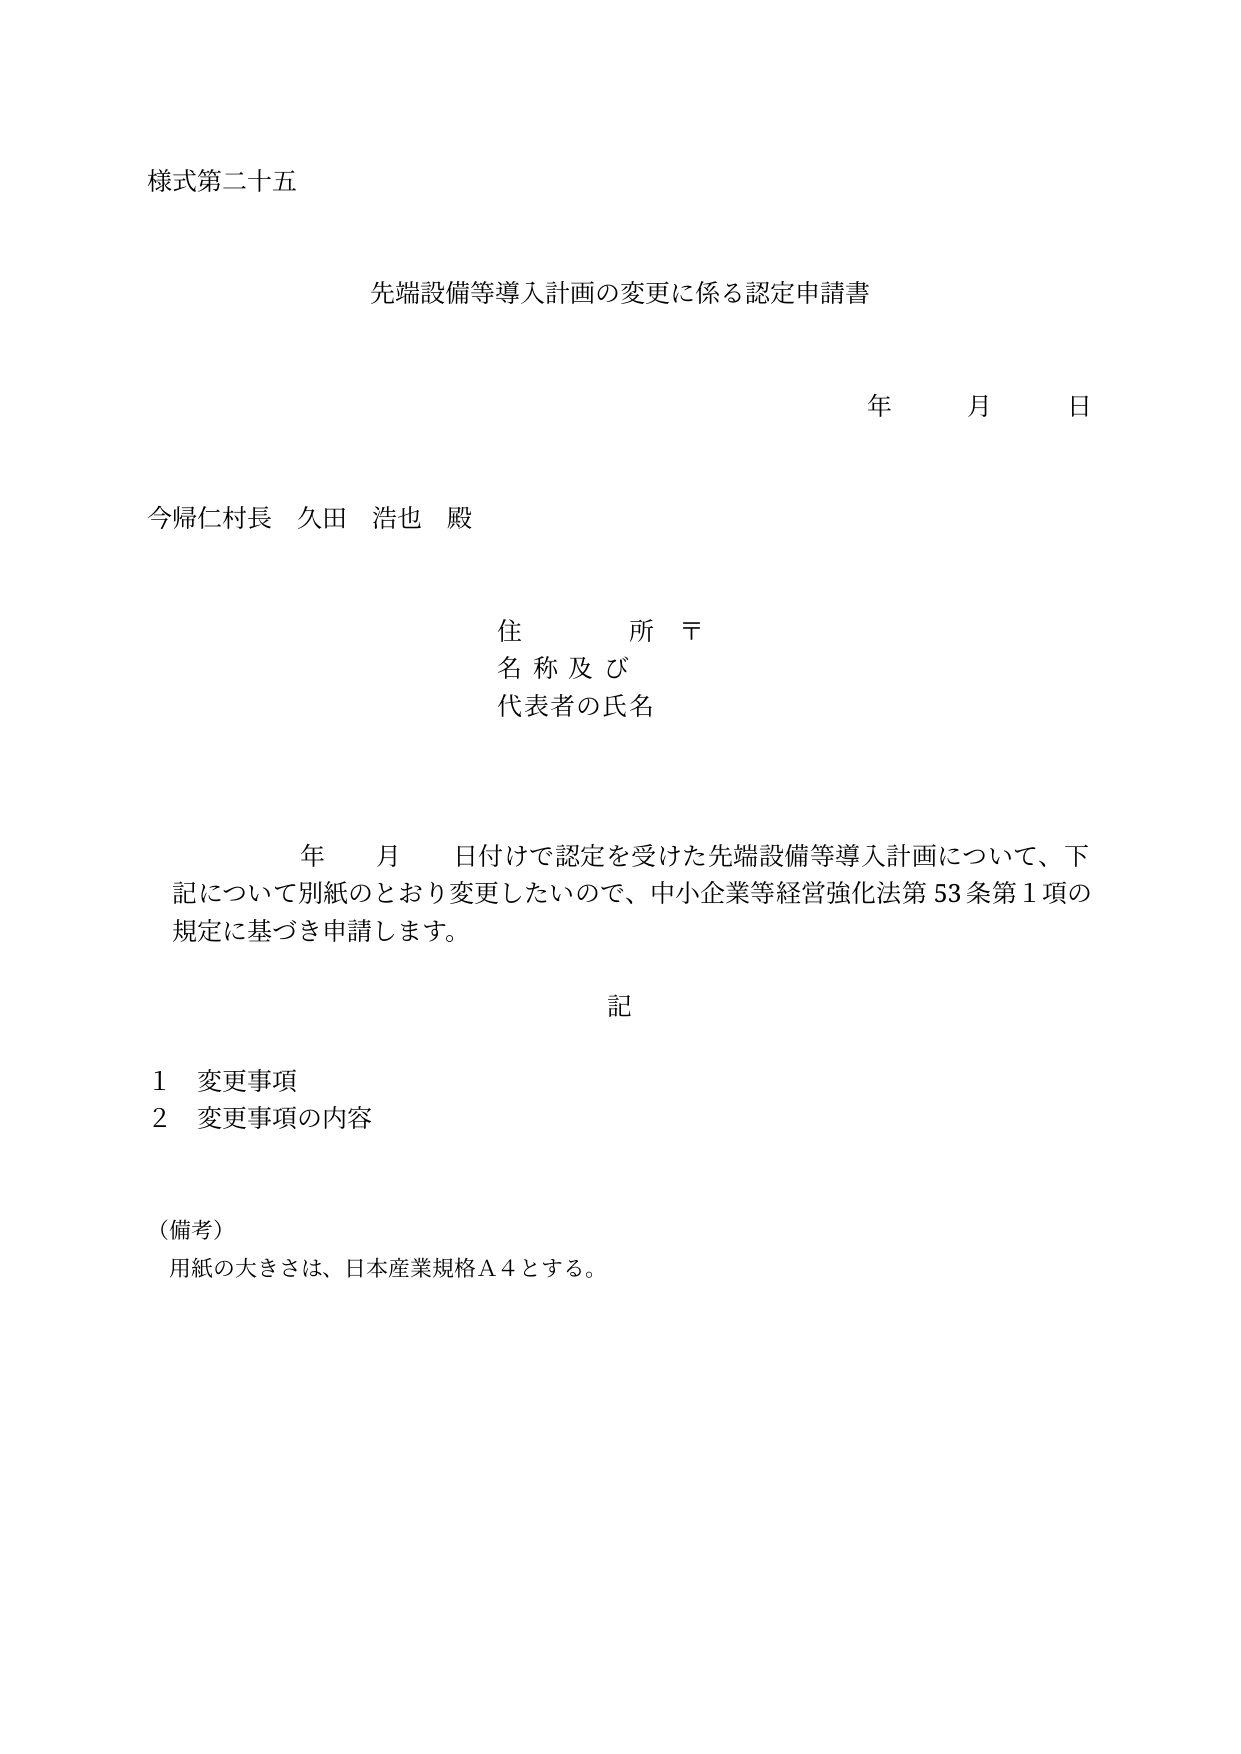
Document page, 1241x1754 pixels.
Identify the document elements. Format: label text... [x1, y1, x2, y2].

text 記 [148, 986, 1092, 1023]
text （備考） [148, 1211, 1092, 1248]
text 住 所 〒 [498, 611, 1092, 648]
text 代表者の氏名 [498, 686, 1092, 723]
text 年 月 日 [148, 386, 1092, 423]
text 様式第二十五 [148, 161, 1092, 198]
text 用紙の大きさは、日本産業規格Ａ４とする。 [148, 1248, 1092, 1286]
text １ 変更事項 [148, 1061, 1092, 1098]
text 今帰仁村長 久田 浩也 殿 [148, 498, 1092, 536]
text 先端設備等導入計画の変更に係る認定申請書 [148, 273, 1092, 311]
text ２ 変更事項の内容 [148, 1098, 1092, 1136]
text 年 月 日付けで認定を受けた先端設備等導入計画について、下記について別紙のとおり変更したいので、中小企業等経営強化法第53条第１項の規定に基づき申請します。 [173, 836, 1092, 948]
text 名称及び [498, 648, 1092, 686]
